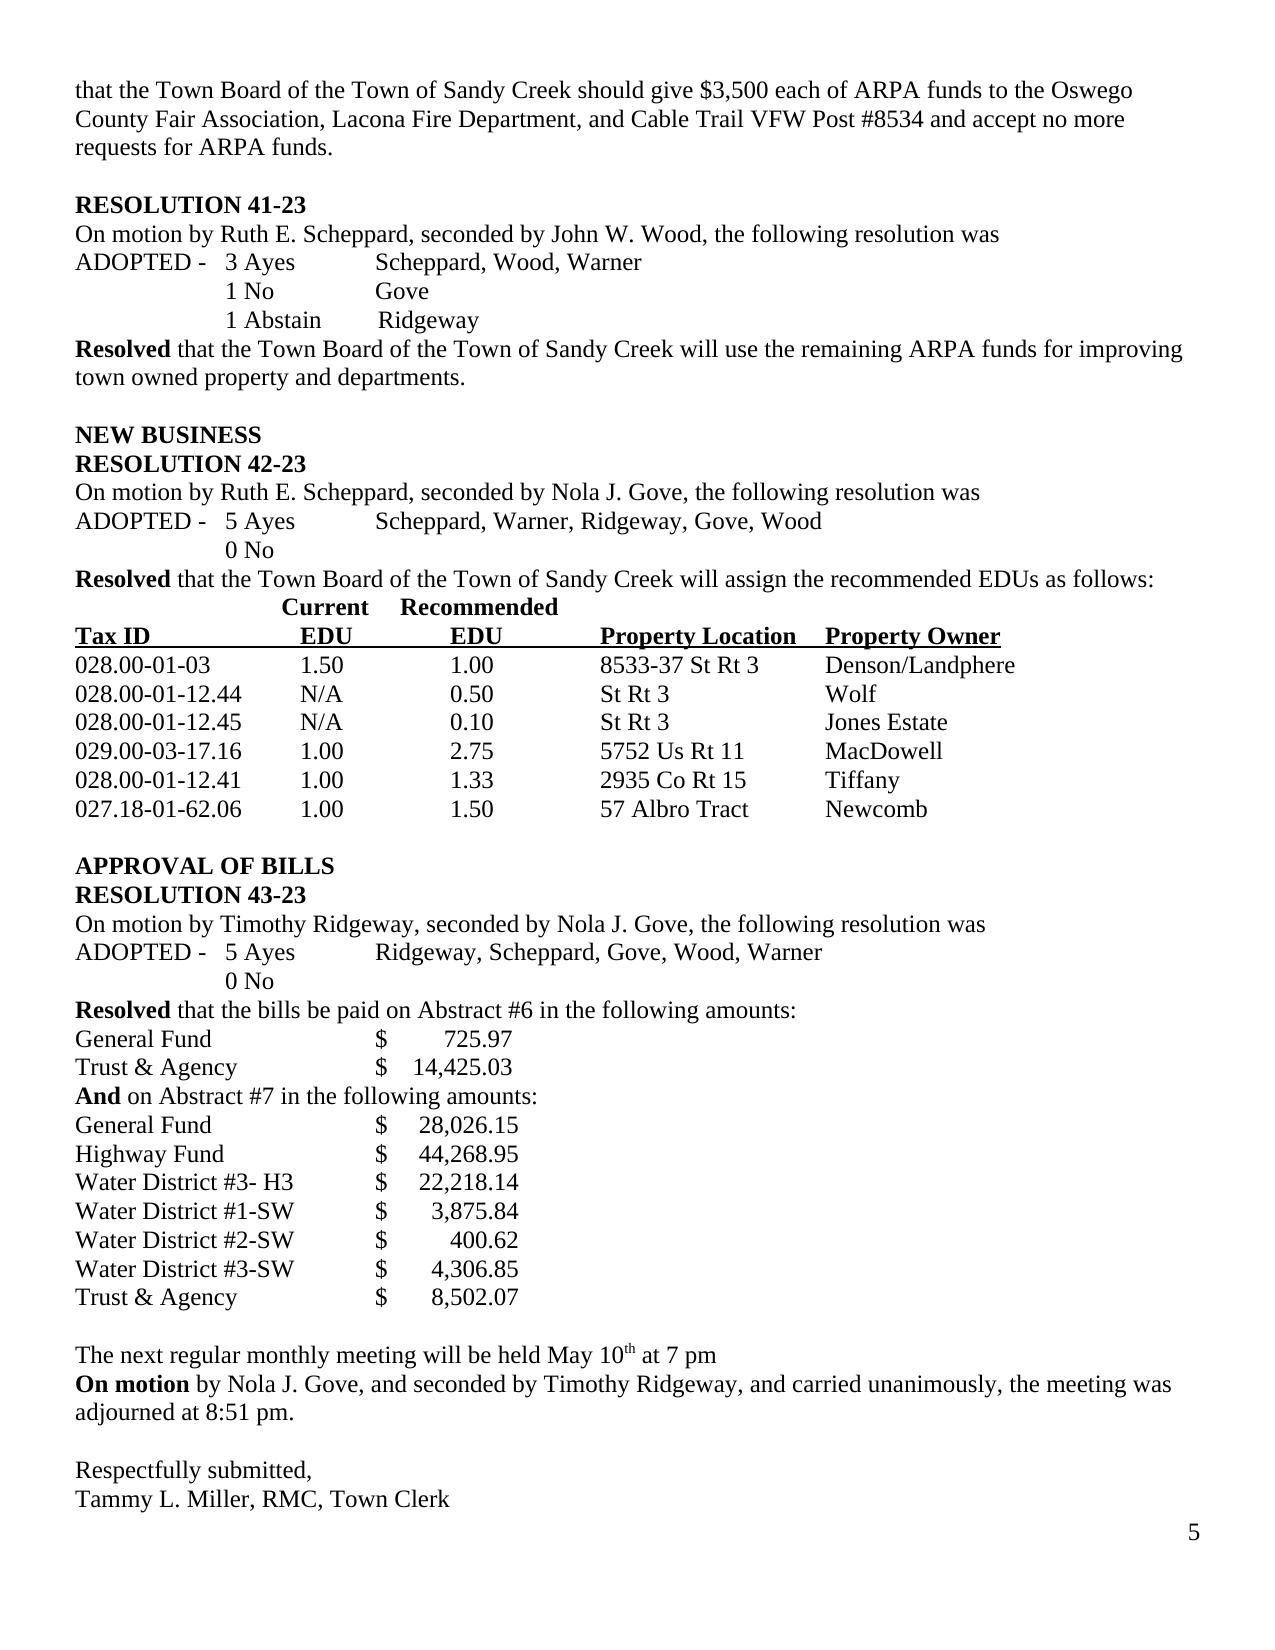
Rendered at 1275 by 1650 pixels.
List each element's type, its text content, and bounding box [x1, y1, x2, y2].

text 029.00-03-17.16 1.00 2.75 5752 Us Rt 11 MacDowell [75, 736, 1200, 765]
text Water District #3- H3 $ 22,218.14 [75, 1167, 1200, 1196]
text Resolved that the Town Board of the Town of Sandy Creek will use the remaining ARPA funds for improving town owned property and departments. [75, 334, 1200, 391]
text NEW BUSINESS [75, 420, 1200, 449]
text Current Recommended [75, 592, 1200, 621]
text Water District #2-SW $ 400.62 [75, 1225, 1200, 1254]
text Resolved that the Town Board of the Town of Sandy Creek will assign the recommended EDUs as follows: [75, 564, 1200, 592]
text 028.00-01-03 1.50 1.00 8533-37 St Rt 3 Denson/Landphere [75, 650, 1200, 679]
text RESOLUTION 43-23 [75, 880, 1200, 909]
text Tammy L. Miller, RMC, Town Clerk [75, 1484, 1200, 1512]
text Trust & Agency $ 8,502.07 [75, 1282, 1200, 1311]
text 0 No [75, 535, 1200, 564]
text Trust & Agency $ 14,425.03 [75, 1052, 1200, 1081]
text 0 No [75, 966, 1200, 995]
text Highway Fund $ 44,268.95 [75, 1139, 1200, 1167]
text 1 Abstain Ridgeway [75, 305, 1200, 334]
text 028.00-01-12.41 1.00 1.33 2935 Co Rt 15 Tiffany [75, 765, 1200, 794]
text 028.00-01-12.45 N/A 0.10 St Rt 3 Jones Estate [75, 707, 1200, 736]
text General Fund $ 725.97 [75, 1024, 1200, 1052]
text ADOPTED - 5 Ayes Scheppard, Warner, Ridgeway, Gove, Wood [75, 506, 1200, 535]
text RESOLUTION 41-23 [75, 190, 1200, 219]
text On motion by Nola J. Gove, and seconded by Timothy Ridgeway, and carried unanimously, the meeting was adjourned at 8:51 pm. [75, 1369, 1200, 1426]
text Respectfully submitted, [75, 1455, 1200, 1484]
text RESOLUTION 42-23 [75, 449, 1200, 477]
text On motion by Timothy Ridgeway, seconded by Nola J. Gove, the following resolution was [75, 909, 1200, 937]
text 027.18-01-62.06 1.00 1.50 57 Albro Tract Newcomb [75, 794, 1200, 822]
text that the Town Board of the Town of Sandy Creek should give $3,500 each of ARPA funds to the Oswego County Fair Association, Lacona Fire Department, and Cable Trail VFW Post #8534 and accept no more requests for ARPA funds. [75, 75, 1200, 161]
text 1 No Gove [75, 276, 1200, 305]
text The next regular monthly meeting will be held May 10th at 7 pm [75, 1340, 1200, 1369]
text ADOPTED - 3 Ayes Scheppard, Wood, Warner [75, 247, 1200, 276]
text Water District #3-SW $ 4,306.85 [75, 1254, 1200, 1282]
text APPROVAL OF BILLS [75, 851, 1200, 880]
text Water District #1-SW $ 3,875.84 [75, 1196, 1200, 1225]
text On motion by Ruth E. Scheppard, seconded by John W. Wood, the following resolution was [75, 219, 1200, 247]
text On motion by Ruth E. Scheppard, seconded by Nola J. Gove, the following resolution was [75, 477, 1200, 506]
text Resolved that the bills be paid on Abstract #6 in the following amounts: [75, 995, 1200, 1024]
text And on Abstract #7 in the following amounts: [75, 1081, 1200, 1110]
text Tax ID EDU EDU Property Location Property Owner [75, 621, 1200, 650]
text General Fund $ 28,026.15 [75, 1110, 1200, 1139]
text 028.00-01-12.44 N/A 0.50 St Rt 3 Wolf [75, 679, 1200, 707]
text ADOPTED - 5 Ayes Ridgeway, Scheppard, Gove, Wood, Warner [75, 937, 1200, 966]
